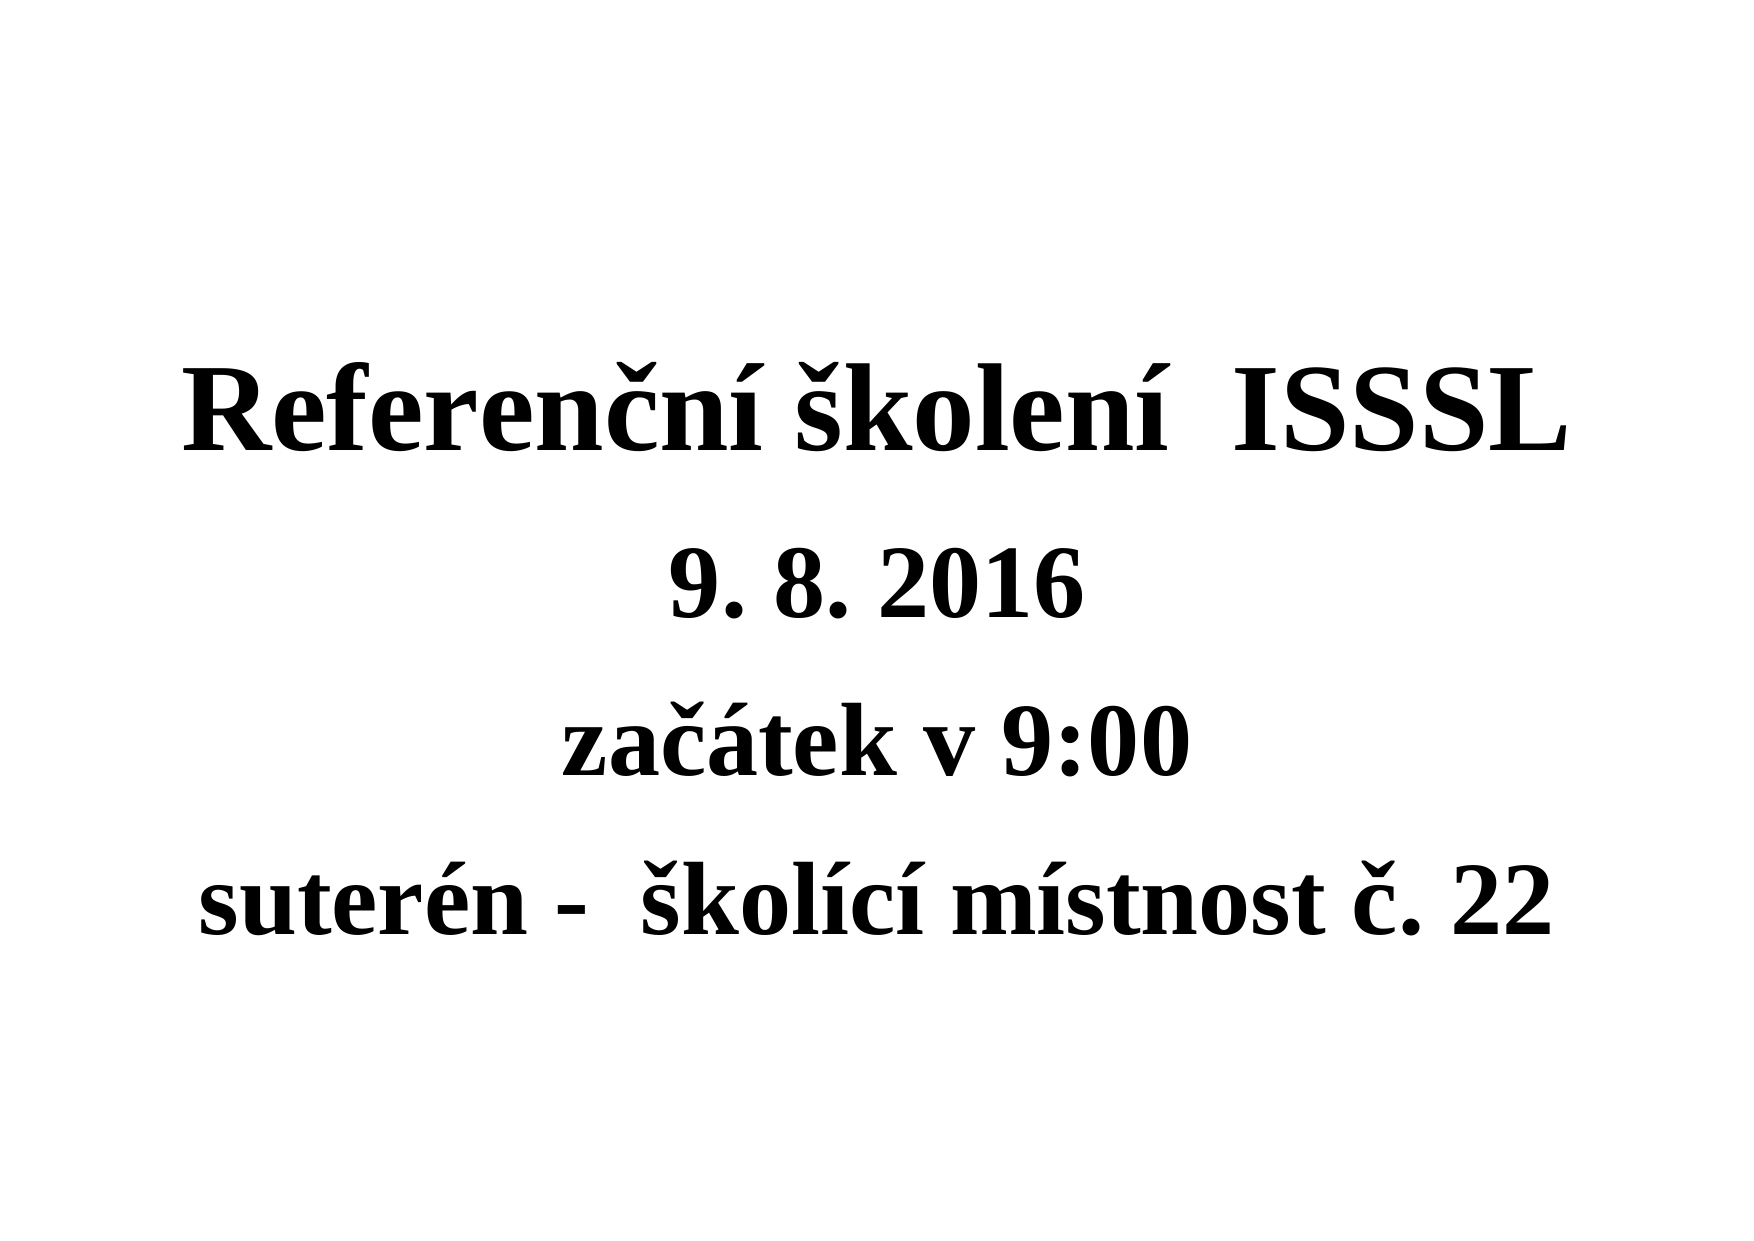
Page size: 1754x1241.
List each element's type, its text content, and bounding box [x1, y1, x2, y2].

text Referenční školení ISSSL [148, 334, 1606, 477]
text 9. 8. 2016 [148, 520, 1606, 640]
text suterén - školící místnost č. 22 [148, 837, 1606, 957]
text začátek v 9:00 [148, 678, 1606, 798]
